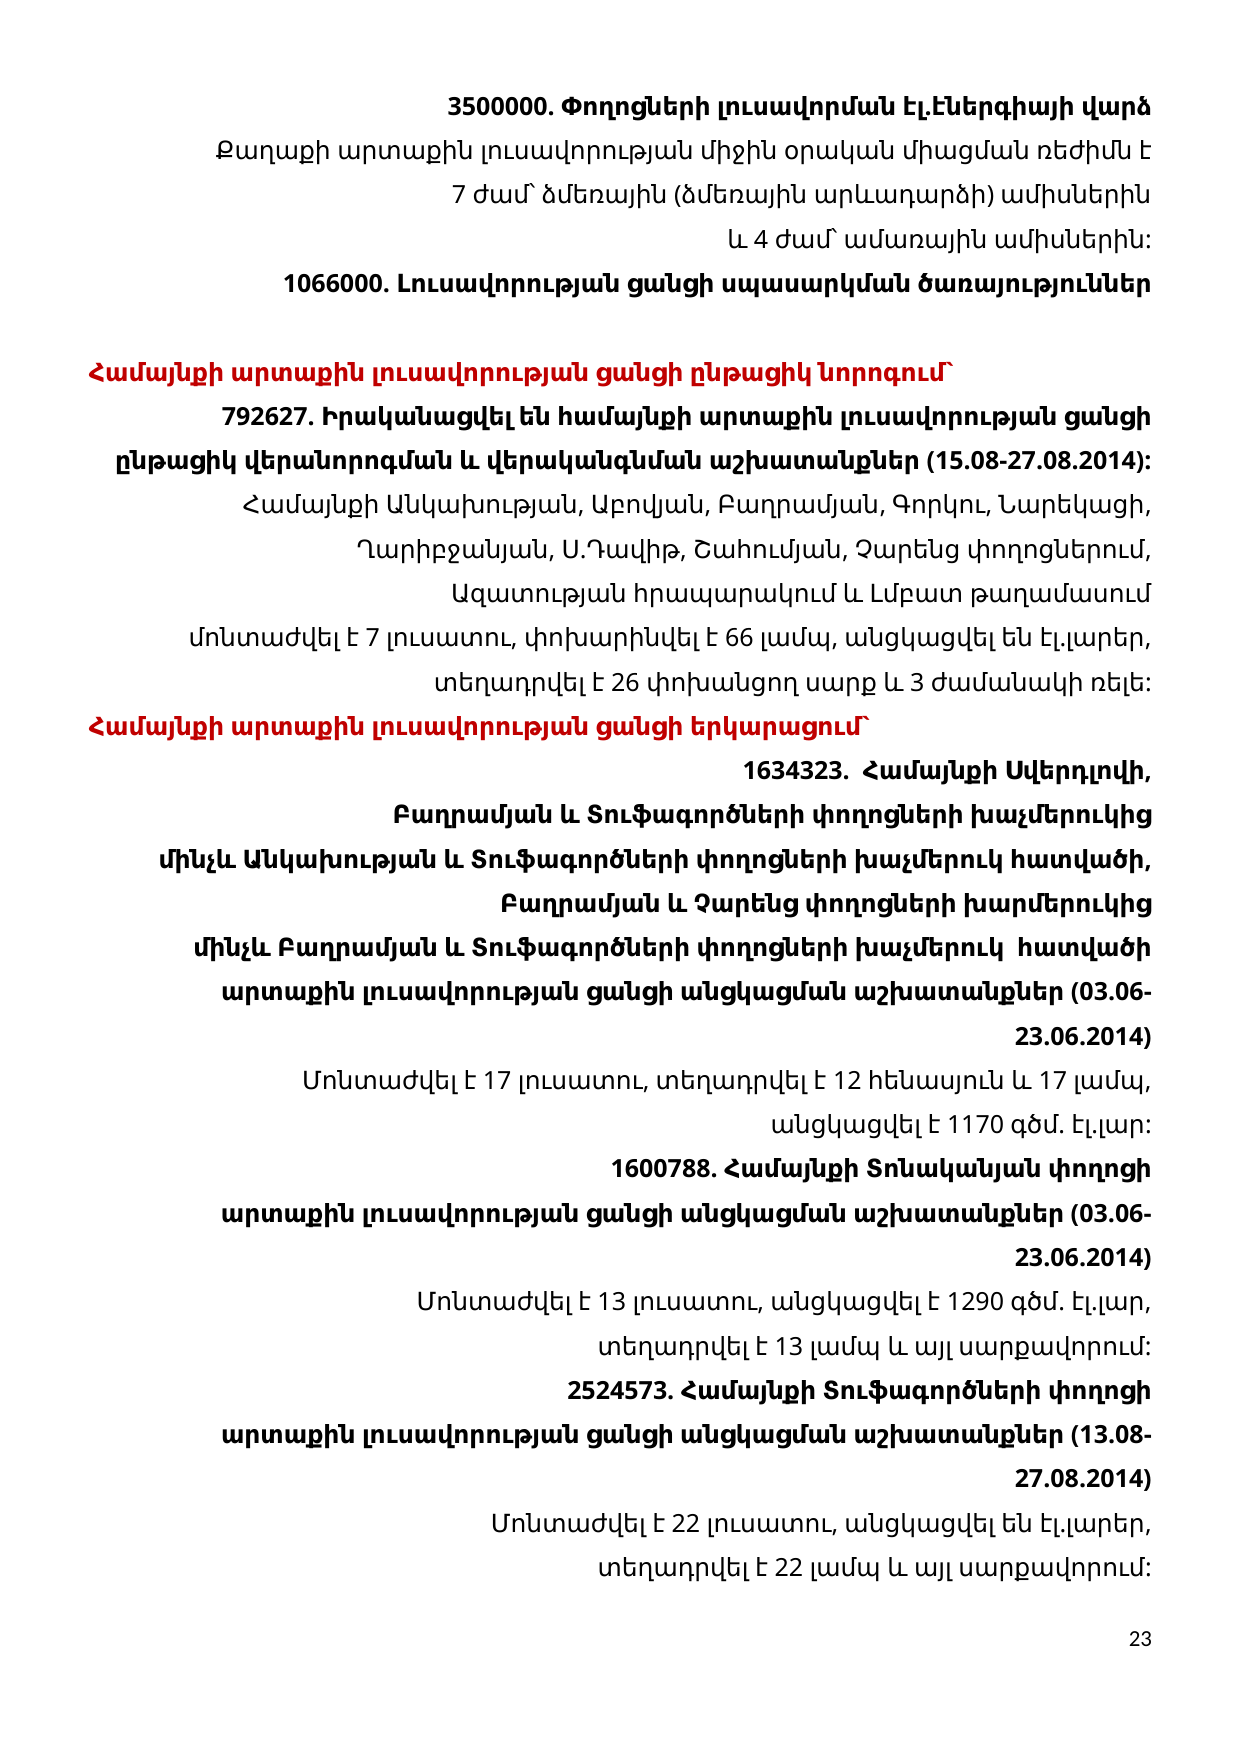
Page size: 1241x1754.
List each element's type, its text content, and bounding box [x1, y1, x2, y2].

text Ղարիբջանյան, Ս.Դավիթ, Շահումյան, Չարենց փողոցներում, [89, 531, 1152, 565]
text Բաղրամյան և Չարենց փողոցների խարմերուկից [89, 886, 1152, 919]
text Համայնքի արտաքին լուսավորության ցանցի ընթացիկ նորոգում` [89, 354, 1152, 388]
text 1066000. Լուսավորության ցանցի սպասարկման ծառայություններ [89, 266, 1152, 300]
text անցկացվել է 1170 գծմ. էլ.լար: [89, 1107, 1152, 1141]
text արտաքին լուսավորության ցանցի անցկացման աշխատանքներ (03.06-23.06.2014) [89, 1195, 1152, 1274]
text 3500000. Փողոցների լուսավորման էլ.էներգիայի վարձ [89, 89, 1152, 123]
text և 4 ժամ՝ ամառային ամիսներին: [89, 221, 1152, 256]
text ընթացիկ վերանորոգման և վերականգնման աշխատանքներ (15.08-27.08.2014): [89, 443, 1152, 477]
text արտաքին լուսավորության ցանցի անցկացման աշխատանքներ (03.06-23.06.2014) [89, 974, 1152, 1052]
text Ազատության հրապարակում և Լմբատ թաղամասում [89, 576, 1152, 610]
text մինչև Անկախության և Տուֆագործների փողոցների խաչմերուկ հատվածի, [89, 841, 1152, 875]
text տեղադրվել է 13 լամպ և այլ սարքավորում: [89, 1328, 1152, 1362]
text 2524573. Համայնքի Տուֆագործների փողոցի [89, 1372, 1152, 1407]
text տեղադրվել է 22 լամպ և այլ սարքավորում: [89, 1549, 1152, 1584]
text արտաքին լուսավորության ցանցի անցկացման աշխատանքներ (13.08-27.08.2014) [89, 1417, 1152, 1495]
text Մոնտաժվել է 17 լուսատու, տեղադրվել է 12 հենասյուն և 17 լամպ, [89, 1063, 1152, 1097]
text Համայնքի Անկախության, Աբովյան, Բաղրամյան, Գորկու, Նարեկացի, [89, 487, 1152, 521]
text Քաղաքի արտաքին լուսավորության միջին օրական միացման ռեժիմն է [89, 133, 1152, 167]
text 1634323. Համայնքի Սվերդլովի, [89, 753, 1152, 787]
text մոնտաժվել է 7 լուսատու, փոխարինվել է 66 լամպ, անցկացվել են էլ.լարեր, [89, 620, 1152, 654]
text 7 ժամ՝ ձմեռային (ձմեռային արևադարձի) ամիսներին [89, 177, 1152, 211]
text Բաղրամյան և Տուֆագործների փողոցների խաչմերուկից [89, 797, 1152, 831]
text տեղադրվել է 26 փոխանցող սարք և 3 ժամանակի ռելե: [89, 664, 1152, 698]
text 1600788. Համայնքի Տոնականյան փողոցի [89, 1151, 1152, 1185]
text Մոնտաժվել է 22 լուսատու, անցկացվել են էլ.լարեր, [89, 1505, 1152, 1539]
text մինչև Բաղրամյան և Տուֆագործների փողոցների խաչմերուկ հատվածի [89, 930, 1152, 964]
text Մոնտաժվել է 13 լուսատու, անցկացվել է 1290 գծմ. էլ.լար, [89, 1284, 1152, 1318]
text Համայնքի արտաքին լուսավորության ցանցի երկարացում` [89, 708, 1152, 742]
text 792627. Իրականացվել են համայնքի արտաքին լուսավորության ցանցի [89, 398, 1152, 433]
